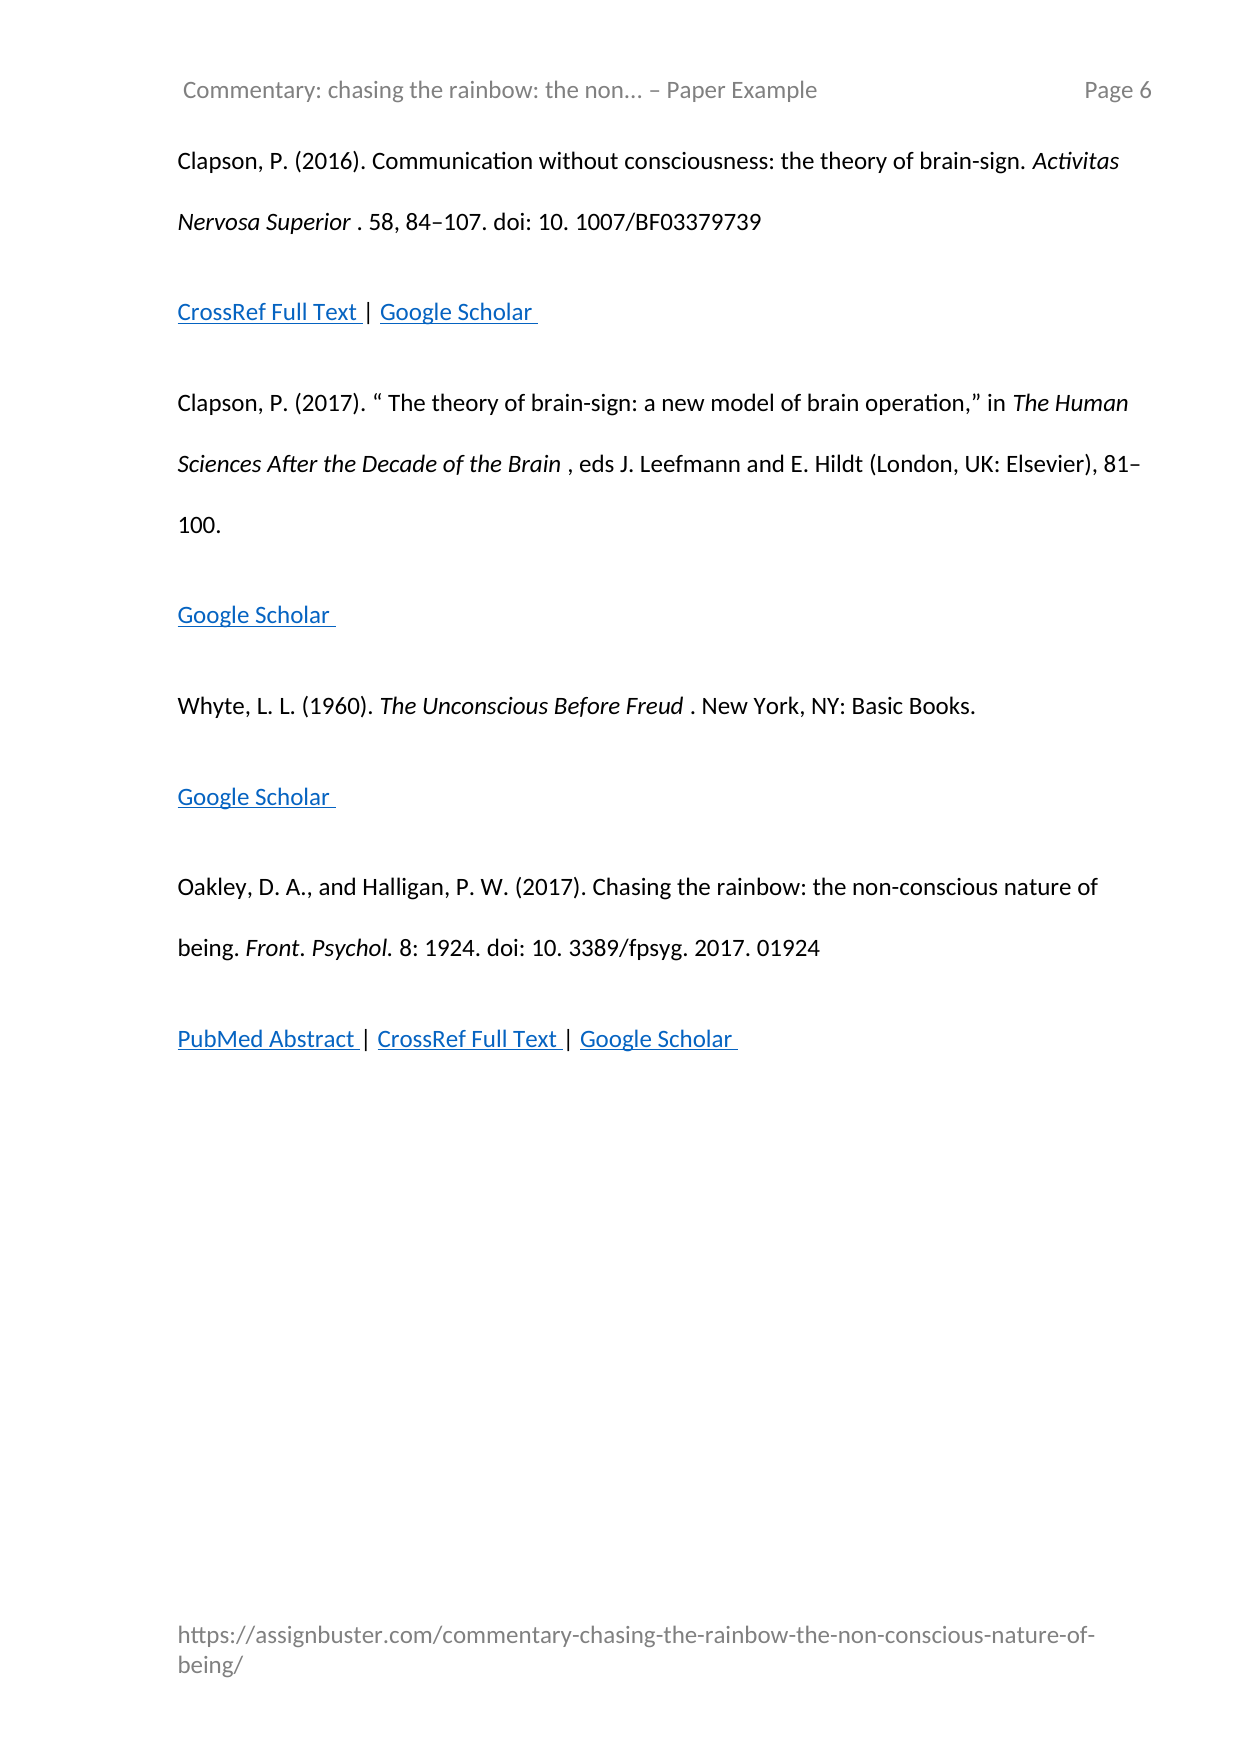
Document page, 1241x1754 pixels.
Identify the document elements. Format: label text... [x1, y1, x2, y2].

text Google Scholar [177, 781, 1152, 811]
text Clapson, P. (2017). “ The theory of brain-sign: a new model of brain operation,” in The Human Sciences After the Decade of the Brain , eds J. Leefmann and E. Hildt (London, UK: Elsevier), 81–100. [177, 387, 1152, 540]
text Clapson, P. (2016). Communication without consciousness: the theory of brain-sign. Activitas Nervosa Superior . 58, 84–107. doi: 10. 1007/BF03379739 [177, 145, 1152, 237]
text Oakley, D. A., and Halligan, P. W. (2017). Chasing the rainbow: the non-conscious nature of being. Front. Psychol. 8: 1924. doi: 10. 3389/fpsyg. 2017. 01924 [177, 871, 1152, 963]
text PubMed Abstract | CrossRef Full Text | Google Scholar [177, 1023, 1152, 1053]
text CrossRef Full Text | Google Scholar [177, 297, 1152, 327]
text Whyte, L. L. (1960). The Unconscious Before Freud . New York, NY: Basic Books. [177, 690, 1152, 721]
text Google Scholar [177, 600, 1152, 630]
